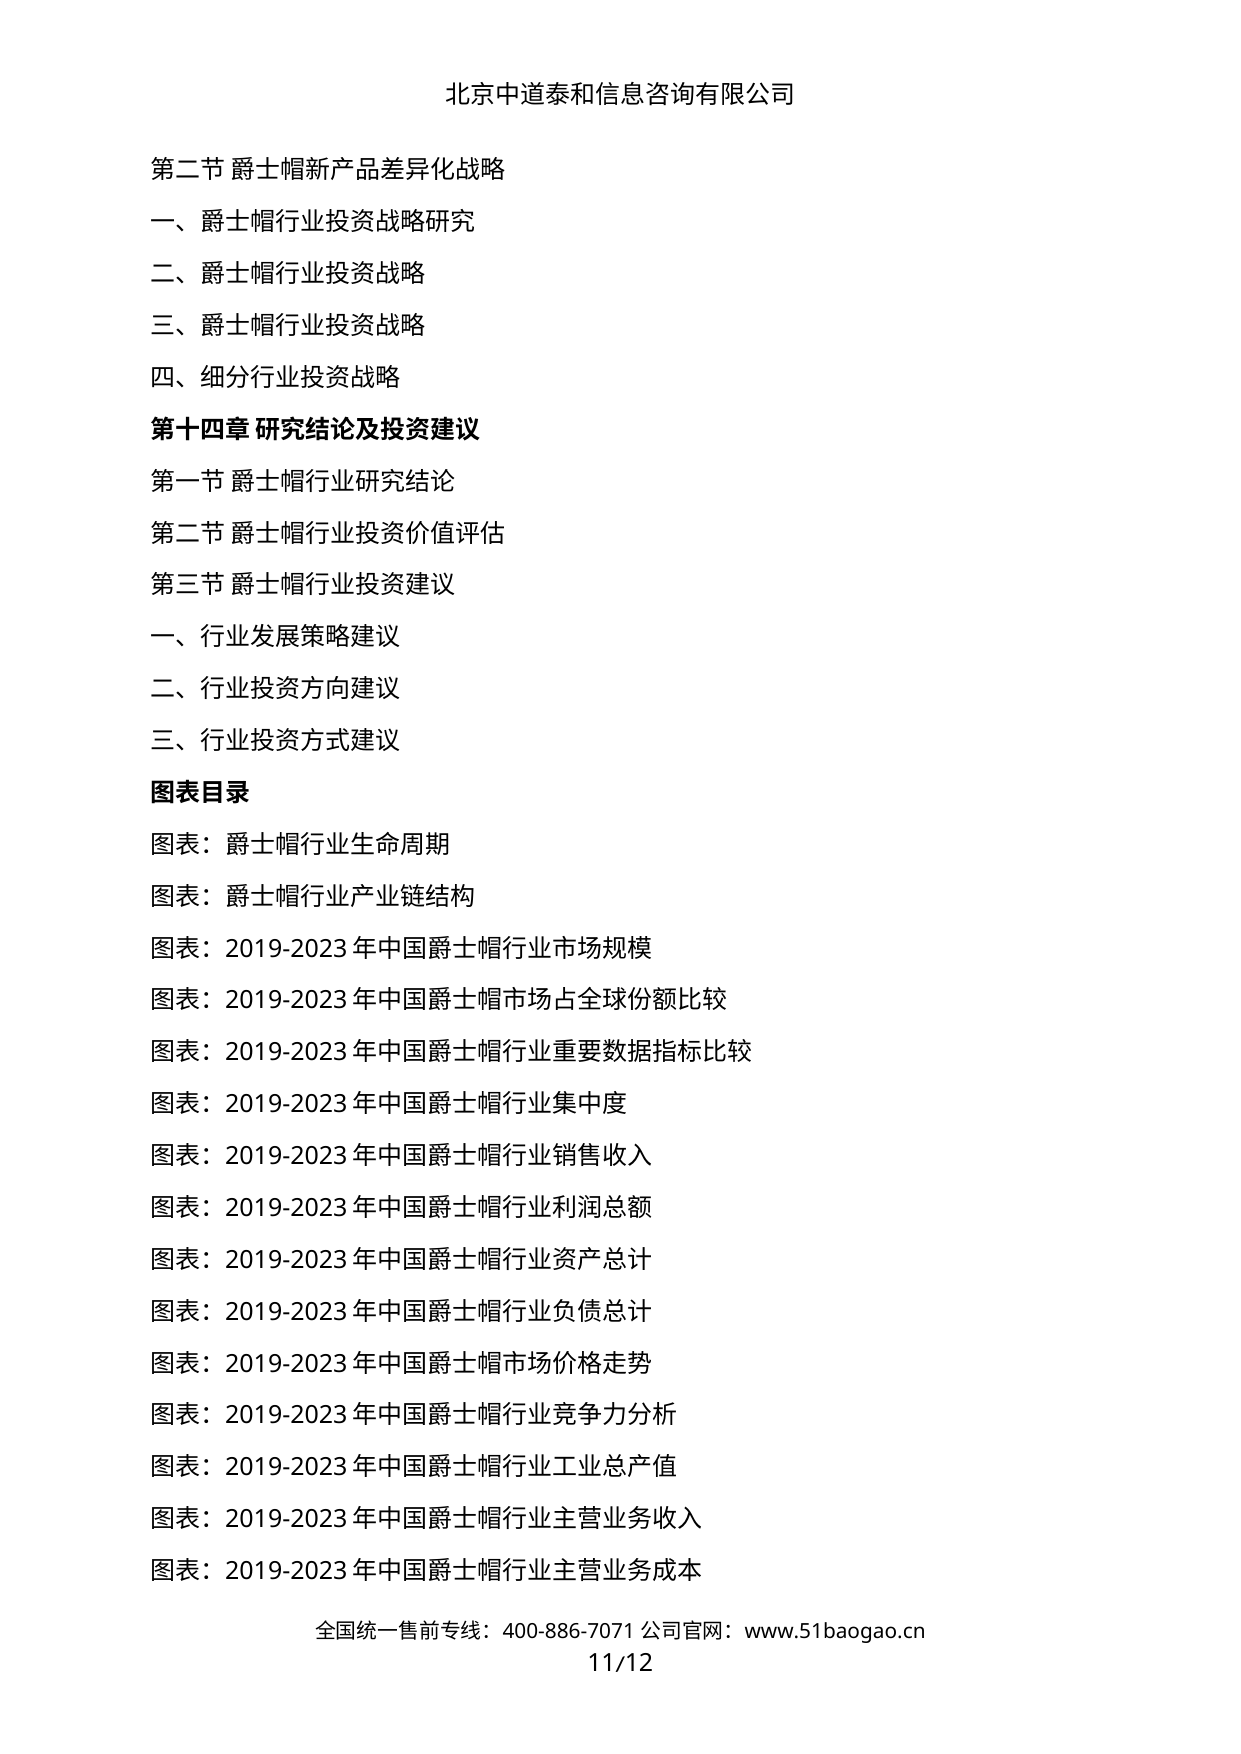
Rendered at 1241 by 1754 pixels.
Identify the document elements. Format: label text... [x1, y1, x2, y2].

text 图表：2019-2023年中国爵士帽市场价格走势 [150, 1343, 1090, 1379]
text 四、细分行业投资战略 [150, 357, 1090, 394]
text 第十四章 研究结论及投资建议 [150, 409, 1090, 446]
text 图表：2019-2023年中国爵士帽行业集中度 [150, 1084, 1090, 1120]
text 第三节 爵士帽行业投资建议 [150, 565, 1090, 601]
text 图表：2019-2023年中国爵士帽行业利润总额 [150, 1187, 1090, 1224]
text 图表：2019-2023年中国爵士帽行业竞争力分析 [150, 1395, 1090, 1431]
text 第二节 爵士帽行业投资价值评估 [150, 513, 1090, 549]
text 二、爵士帽行业投资战略 [150, 254, 1090, 290]
text 三、爵士帽行业投资战略 [150, 306, 1090, 342]
text 一、行业发展策略建议 [150, 617, 1090, 653]
text 图表：爵士帽行业生命周期 [150, 824, 1090, 861]
text 第二节 爵士帽新产品差异化战略 [150, 150, 1090, 186]
text 图表：2019-2023年中国爵士帽行业销售收入 [150, 1136, 1090, 1172]
text 图表：2019-2023年中国爵士帽行业主营业务收入 [150, 1499, 1090, 1535]
text 图表：2019-2023年中国爵士帽行业重要数据指标比较 [150, 1032, 1090, 1068]
text 图表：2019-2023年中国爵士帽市场占全球份额比较 [150, 980, 1090, 1016]
text 图表目录 [150, 772, 1090, 809]
text 一、爵士帽行业投资战略研究 [150, 202, 1090, 238]
text 图表：2019-2023年中国爵士帽行业主营业务成本 [150, 1551, 1090, 1587]
text 图表：2019-2023年中国爵士帽行业工业总产值 [150, 1447, 1090, 1483]
text 图表：2019-2023年中国爵士帽行业资产总计 [150, 1239, 1090, 1276]
text 二、行业投资方向建议 [150, 669, 1090, 705]
text 图表：2019-2023年中国爵士帽行业市场规模 [150, 928, 1090, 964]
text 图表：爵士帽行业产业链结构 [150, 876, 1090, 912]
text 三、行业投资方式建议 [150, 721, 1090, 757]
text 图表：2019-2023年中国爵士帽行业负债总计 [150, 1291, 1090, 1327]
text 第一节 爵士帽行业研究结论 [150, 461, 1090, 497]
